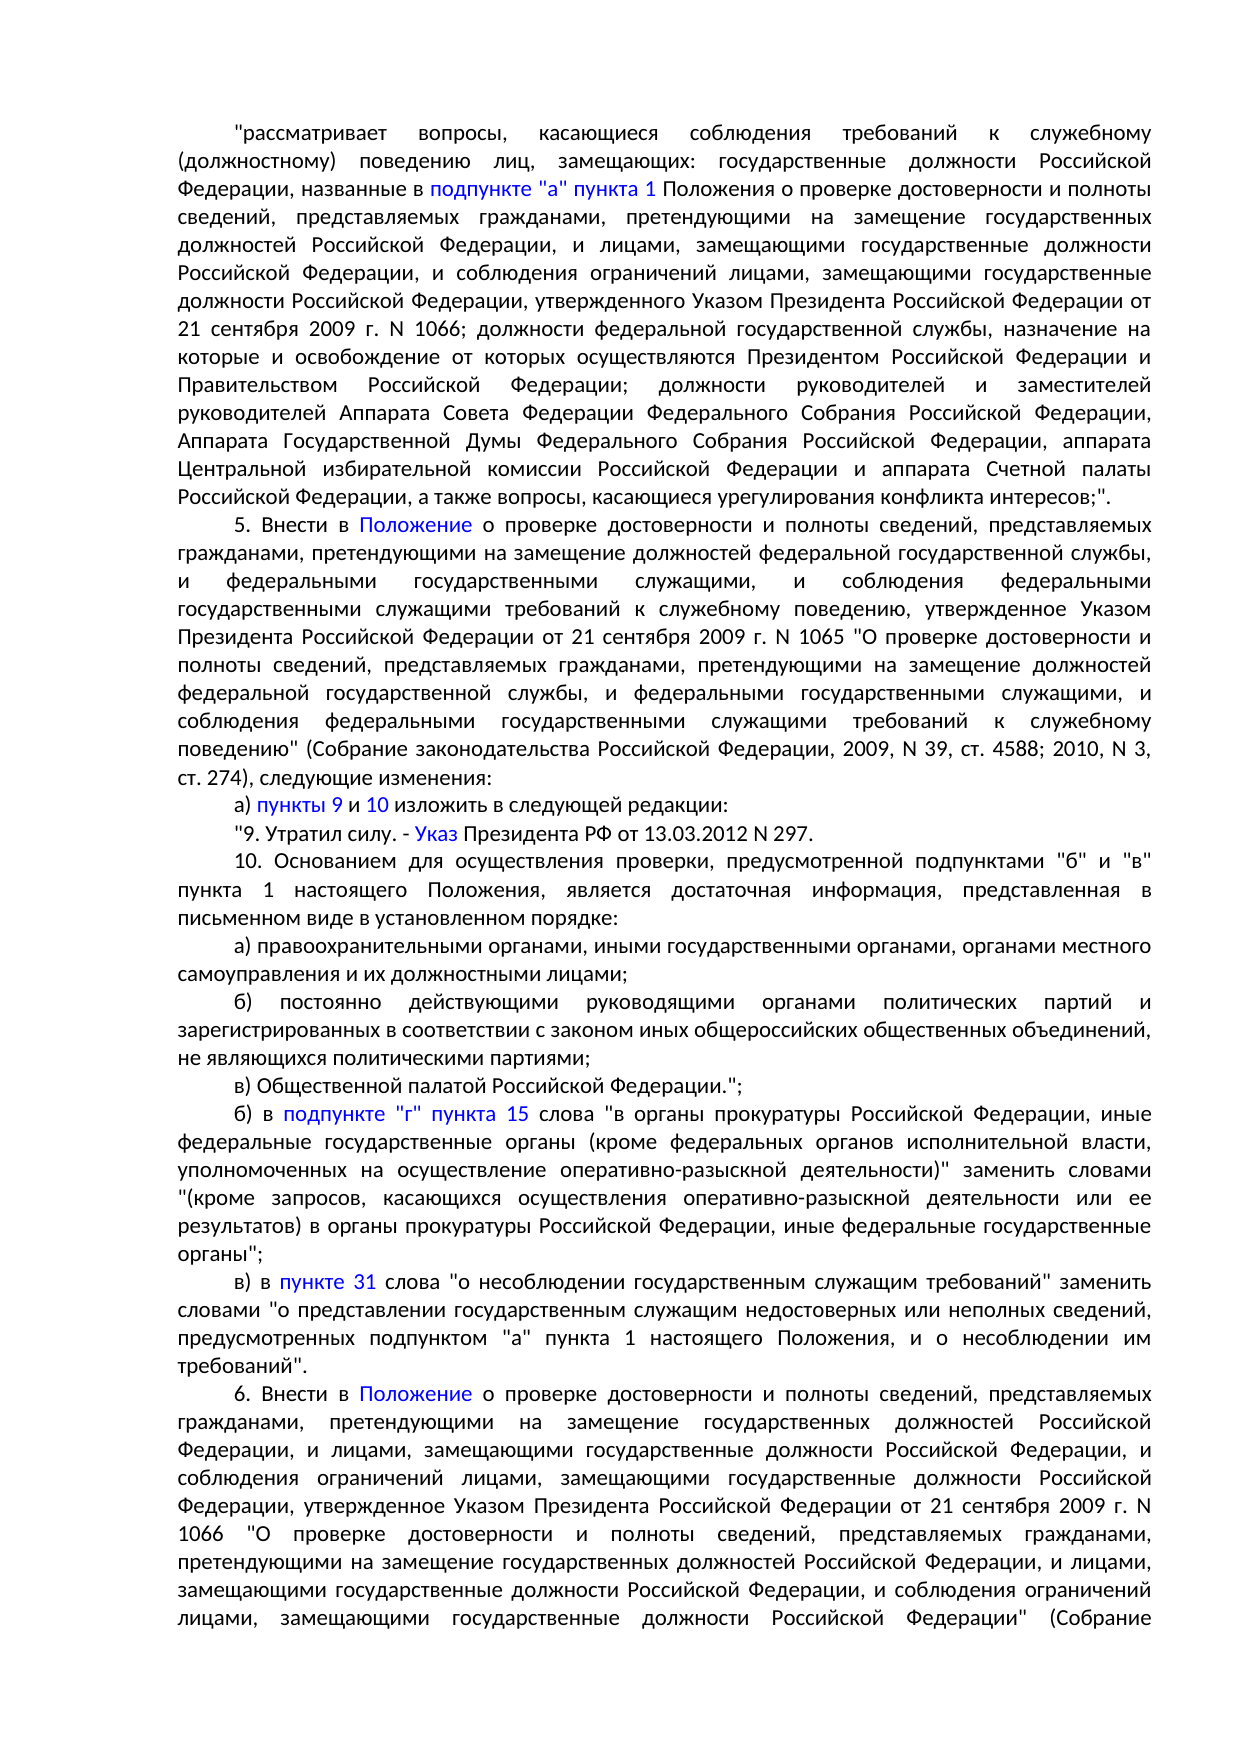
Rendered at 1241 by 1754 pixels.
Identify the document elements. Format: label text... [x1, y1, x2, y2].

text а) пункты 9 и 10 изложить в следующей редакции: [177, 791, 1152, 819]
text 10. Основанием для осуществления проверки, предусмотренной подпунктами "б" и "в" пункта 1 настоящего Положения, является достаточная информация, представленная в письменном виде в установленном порядке: [177, 847, 1152, 931]
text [177, 1379, 1152, 1631]
text б) постоянно действующими руководящими органами политических партий и зарегистрированных в соответствии с законом иных общероссийских общественных объединений, не являющихся политическими партиями; [177, 987, 1152, 1071]
text 5. Внести в Положение о проверке достоверности и полноты сведений, представляемых гражданами, претендующими на замещение должностей федеральной государственной службы, и федеральными государственными служащими, и соблюдения федеральными государственными служащими требований к служебному поведению, утвержденное Указом Президента Российской Федерации от 21 сентября 2009 г. N 1065 "О проверке достоверности и полноты сведений, представляемых гражданами, претендующими на замещение должностей федеральной государственной службы, и федеральными государственными служащими, и соблюдения федеральными государственными служащими требований к служебному поведению" (Собрание законодательства Российской Федерации, 2009, N 39, ст. 4588; 2010, N 3, ст. 274), следующие изменения: [177, 510, 1152, 791]
text в) Общественной палатой Российской Федерации."; [177, 1071, 1152, 1099]
text "9. Утратил силу. - Указ Президента РФ от 13.03.2012 N 297. [177, 819, 1152, 847]
text "рассматривает вопросы, касающиеся соблюдения требований к служебному (должностному) поведению лиц, замещающих: государственные должности Российской Федерации, названные в подпункте "а" пункта 1 Положения о проверке достоверности и полноты сведений, представляемых гражданами, претендующими на замещение государственных должностей Российской Федерации, и лицами, замещающими государственные должности Российской Федерации, и соблюдения ограничений лицами, замещающими государственные должности Российской Федерации, утвержденного Указом Президента Российской Федерации от 21 сентября 2009 г. N 1066; должности федеральной государственной службы, назначение на которые и освобождение от которых осуществляются Президентом Российской Федерации и Правительством Российской Федерации; должности руководителей и заместителей руководителей Аппарата Совета Федерации Федерального Собрания Российской Федерации, Аппарата Государственной Думы Федерального Собрания Российской Федерации, аппарата Центральной избирательной комиссии Российской Федерации и аппарата Счетной палаты Российской Федерации, а также вопросы, касающиеся урегулирования конфликта интересов;". [177, 118, 1152, 510]
text б) в подпункте "г" пункта 15 слова "в органы прокуратуры Российской Федерации, иные федеральные государственные органы (кроме федеральных органов исполнительной власти, уполномоченных на осуществление оперативно-разыскной деятельности)" заменить словами "(кроме запросов, касающихся осуществления оперативно-разыскной деятельности или ее результатов) в органы прокуратуры Российской Федерации, иные федеральные государственные органы"; [177, 1099, 1152, 1267]
text в) в пункте 31 слова "о несоблюдении государственным служащим требований" заменить словами "о представлении государственным служащим недостоверных или неполных сведений, предусмотренных подпунктом "а" пункта 1 настоящего Положения, и о несоблюдении им требований". [177, 1267, 1152, 1379]
text а) правоохранительными органами, иными государственными органами, органами местного самоуправления и их должностными лицами; [177, 931, 1152, 987]
